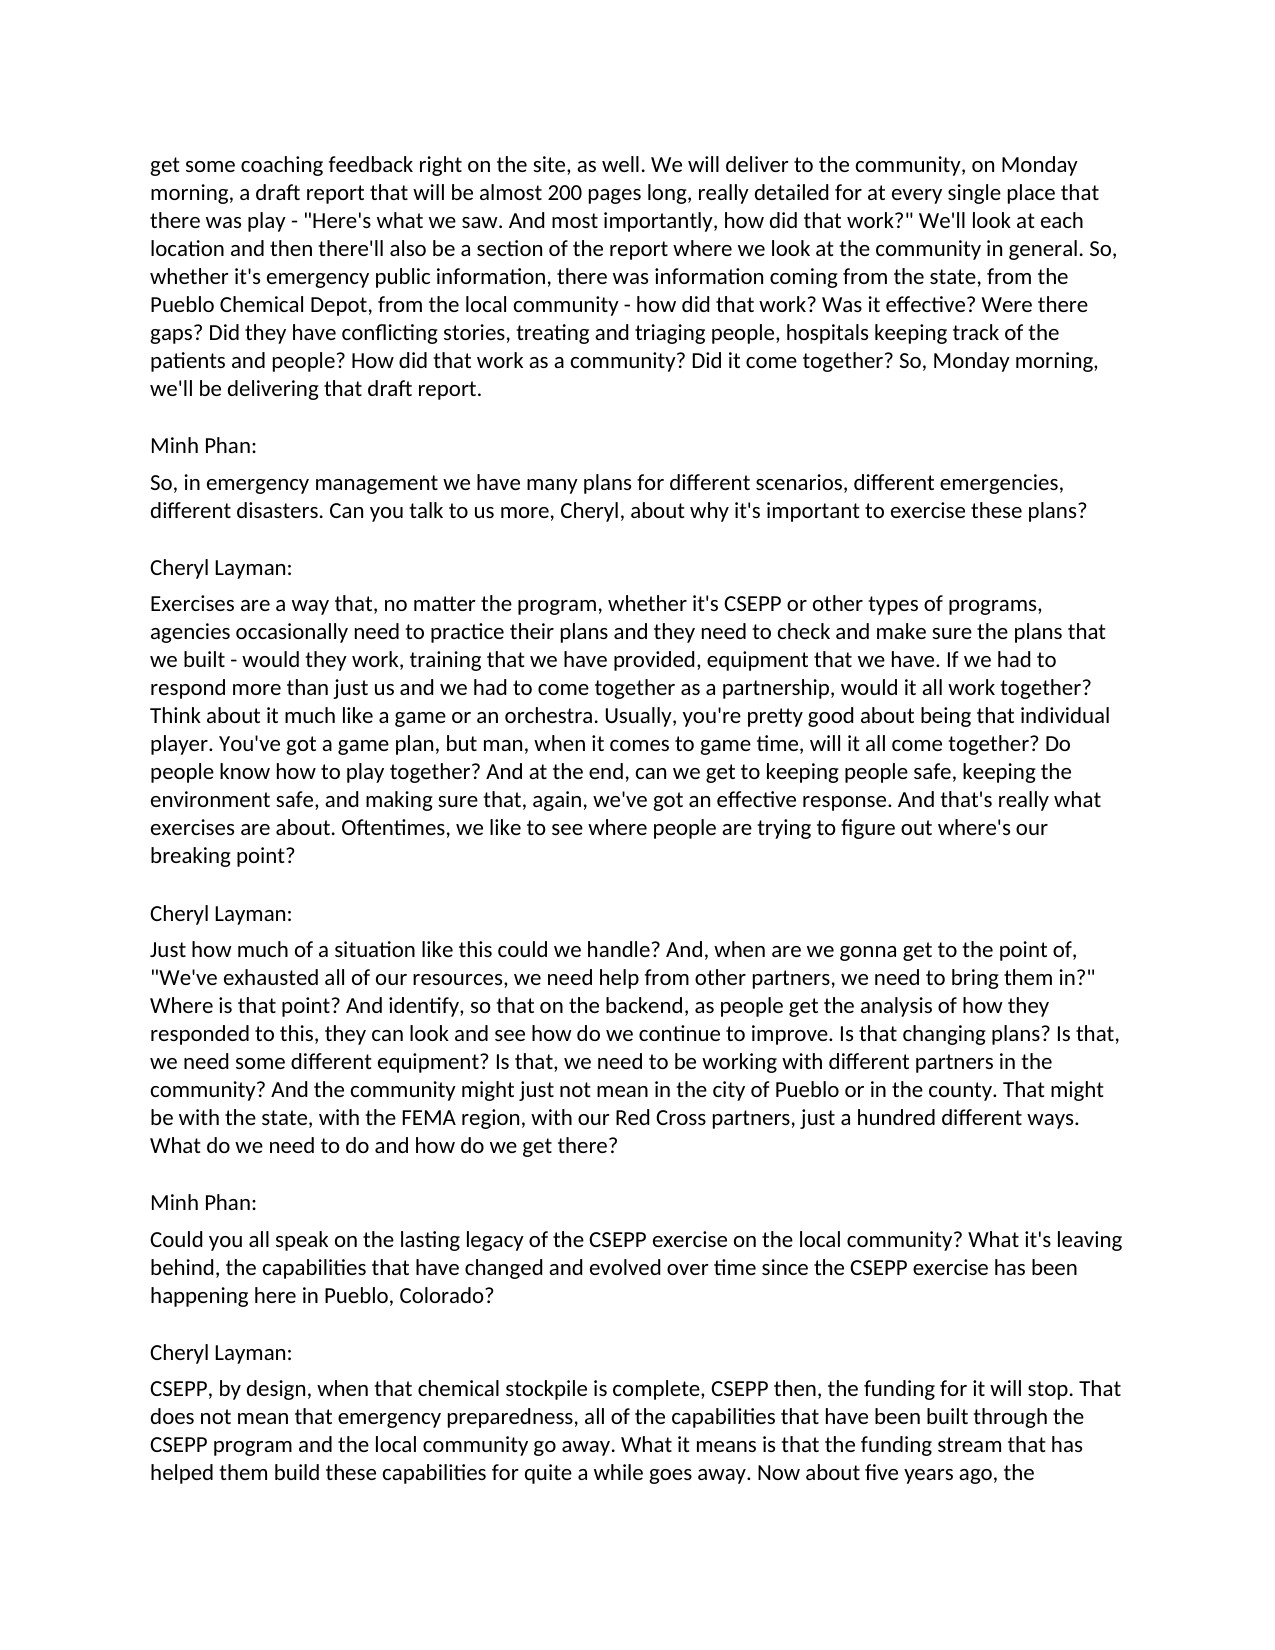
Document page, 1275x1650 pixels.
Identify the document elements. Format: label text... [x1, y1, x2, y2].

text Exercises are a way that, no matter the program, whether it's CSEPP or other types of programs, agencies occasionally need to practice their plans and they need to check and make sure the plans that we built - would they work, training that we have provided, equipment that we have. If we had to respond more than just us and we had to come together as a partnership, would it all work together? Think about it much like a game or an orchestra. Usually, you're pretty good about being that individual player. You've got a game plan, but man, when it comes to game time, will it all come together? Do people know how to play together? And at the end, can we get to keeping people safe, keeping the environment safe, and making sure that, again, we've got an effective response. And that's really what exercises are about. Oftentimes, we like to see where people are trying to figure out where's our breaking point? [150, 589, 1125, 869]
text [150, 150, 1125, 402]
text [150, 1374, 1125, 1486]
text Minh Phan: [150, 431, 1125, 459]
text Cheryl Layman: [150, 899, 1125, 927]
text Cheryl Layman: [150, 553, 1125, 581]
text Cheryl Layman: [150, 1338, 1125, 1366]
text Minh Phan: [150, 1188, 1125, 1216]
text Just how much of a situation like this could we handle? And, when are we gonna get to the point of, "We've exhausted all of our resources, we need help from other partners, we need to bring them in?" Where is that point? And identify, so that on the backend, as people get the analysis of how they responded to this, they can look and see how do we continue to improve. Is that changing plans? Is that, we need some different equipment? Is that, we need to be working with different partners in the community? And the community might just not mean in the city of Pueblo or in the county. That might be with the state, with the FEMA region, with our Red Cross partners, just a hundred different ways. What do we need to do and how do we get there? [150, 935, 1125, 1159]
text So, in emergency management we have many plans for different scenarios, different emergencies, different disasters. Can you talk to us more, Cheryl, about why it's important to exercise these plans? [150, 468, 1125, 524]
text Could you all speak on the lasting legacy of the CSEPP exercise on the local community? What it's leaving behind, the capabilities that have changed and evolved over time since the CSEPP exercise has been happening here in Pueblo, Colorado? [150, 1225, 1125, 1309]
